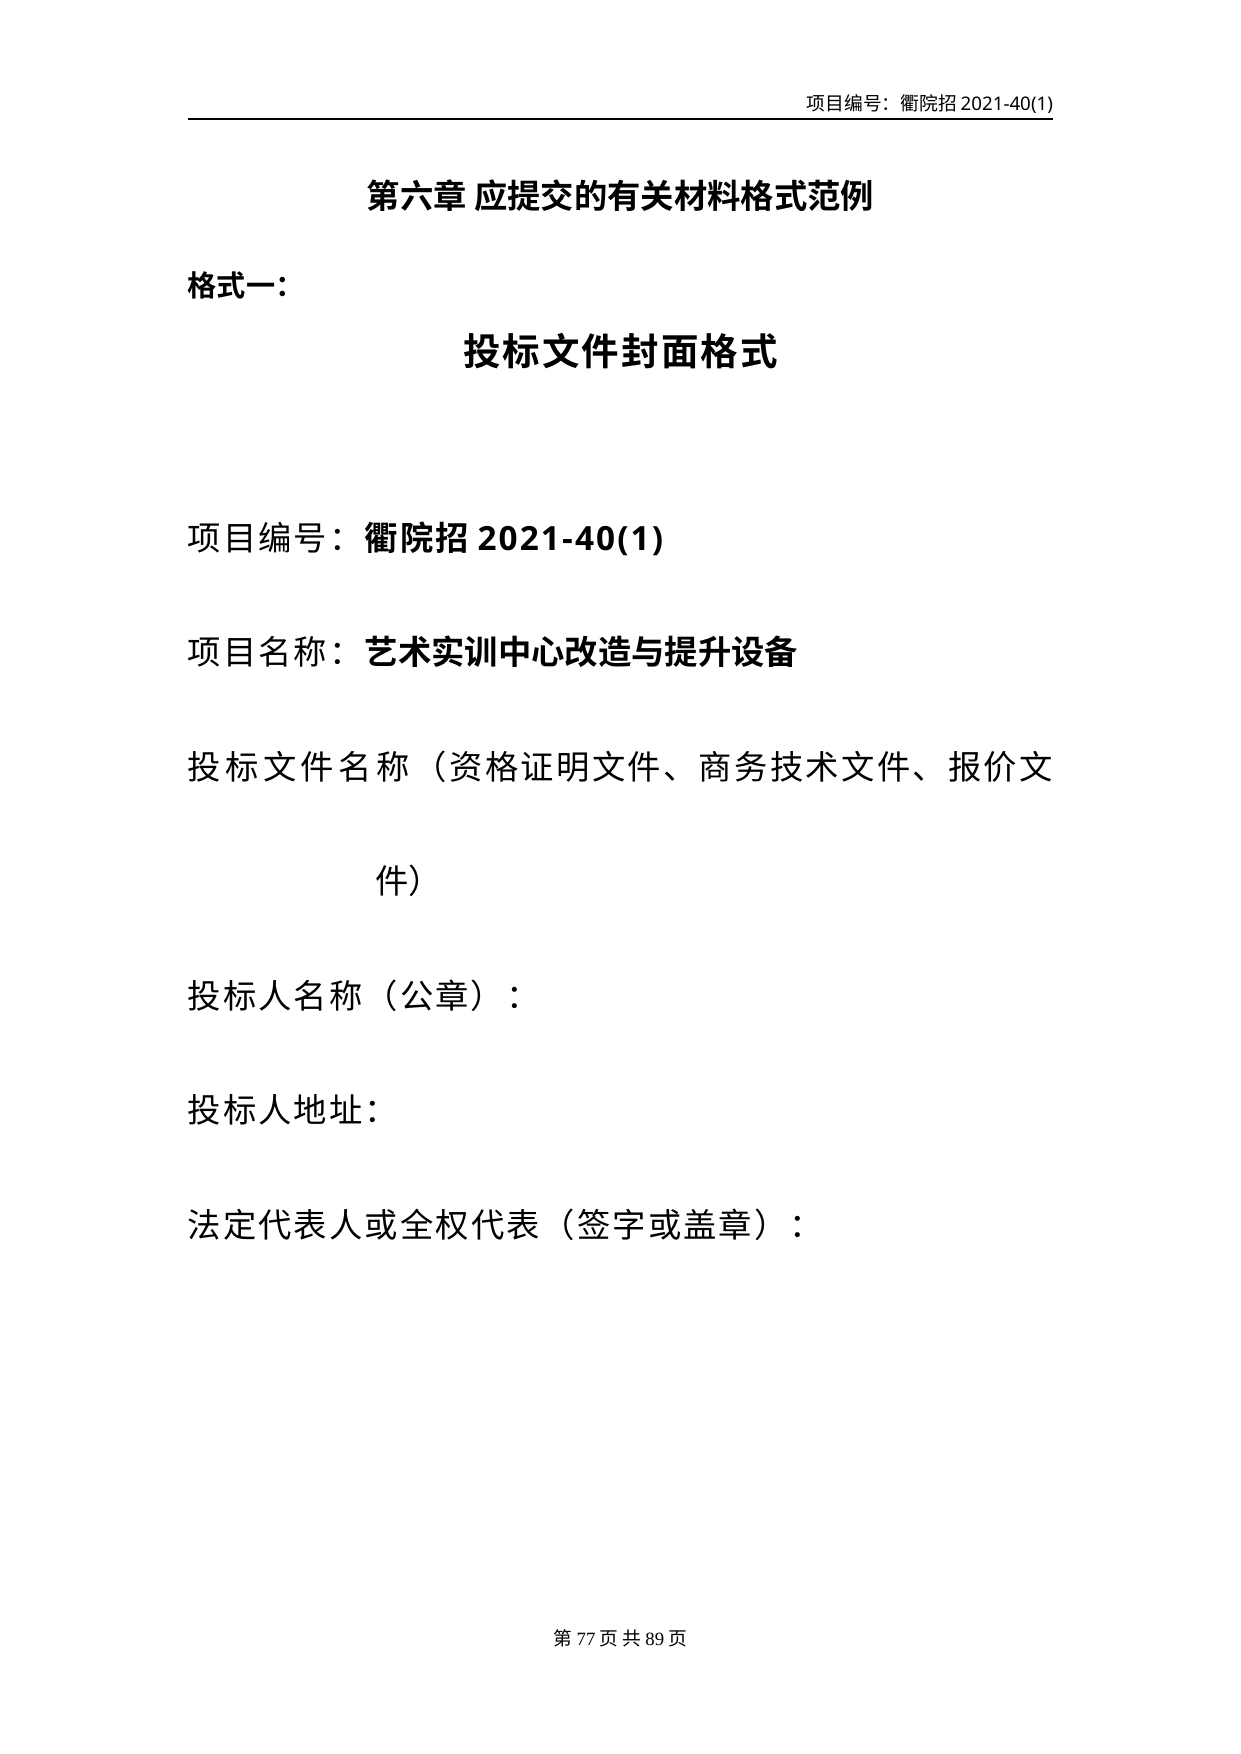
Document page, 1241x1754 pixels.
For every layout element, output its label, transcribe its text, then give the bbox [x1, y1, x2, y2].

text 投标文件封面格式 [187, 316, 1053, 381]
text 项目名称：艺术实训中心改造与提升设备 [187, 573, 1053, 687]
text 法定代表人或全权代表（签字或盖章）： [187, 1146, 1053, 1260]
text 项目编号：衢院招2021-40(1) [187, 458, 1053, 573]
text 投标文件名称（资格证明文件、商务技术文件、报价文件） [187, 687, 1053, 917]
text 投标人名称（公章）： [187, 917, 1053, 1031]
text 格式一： [187, 251, 1053, 316]
text 投标人地址： [187, 1031, 1053, 1146]
text 第六章 应提交的有关材料格式范例 [187, 162, 1053, 227]
